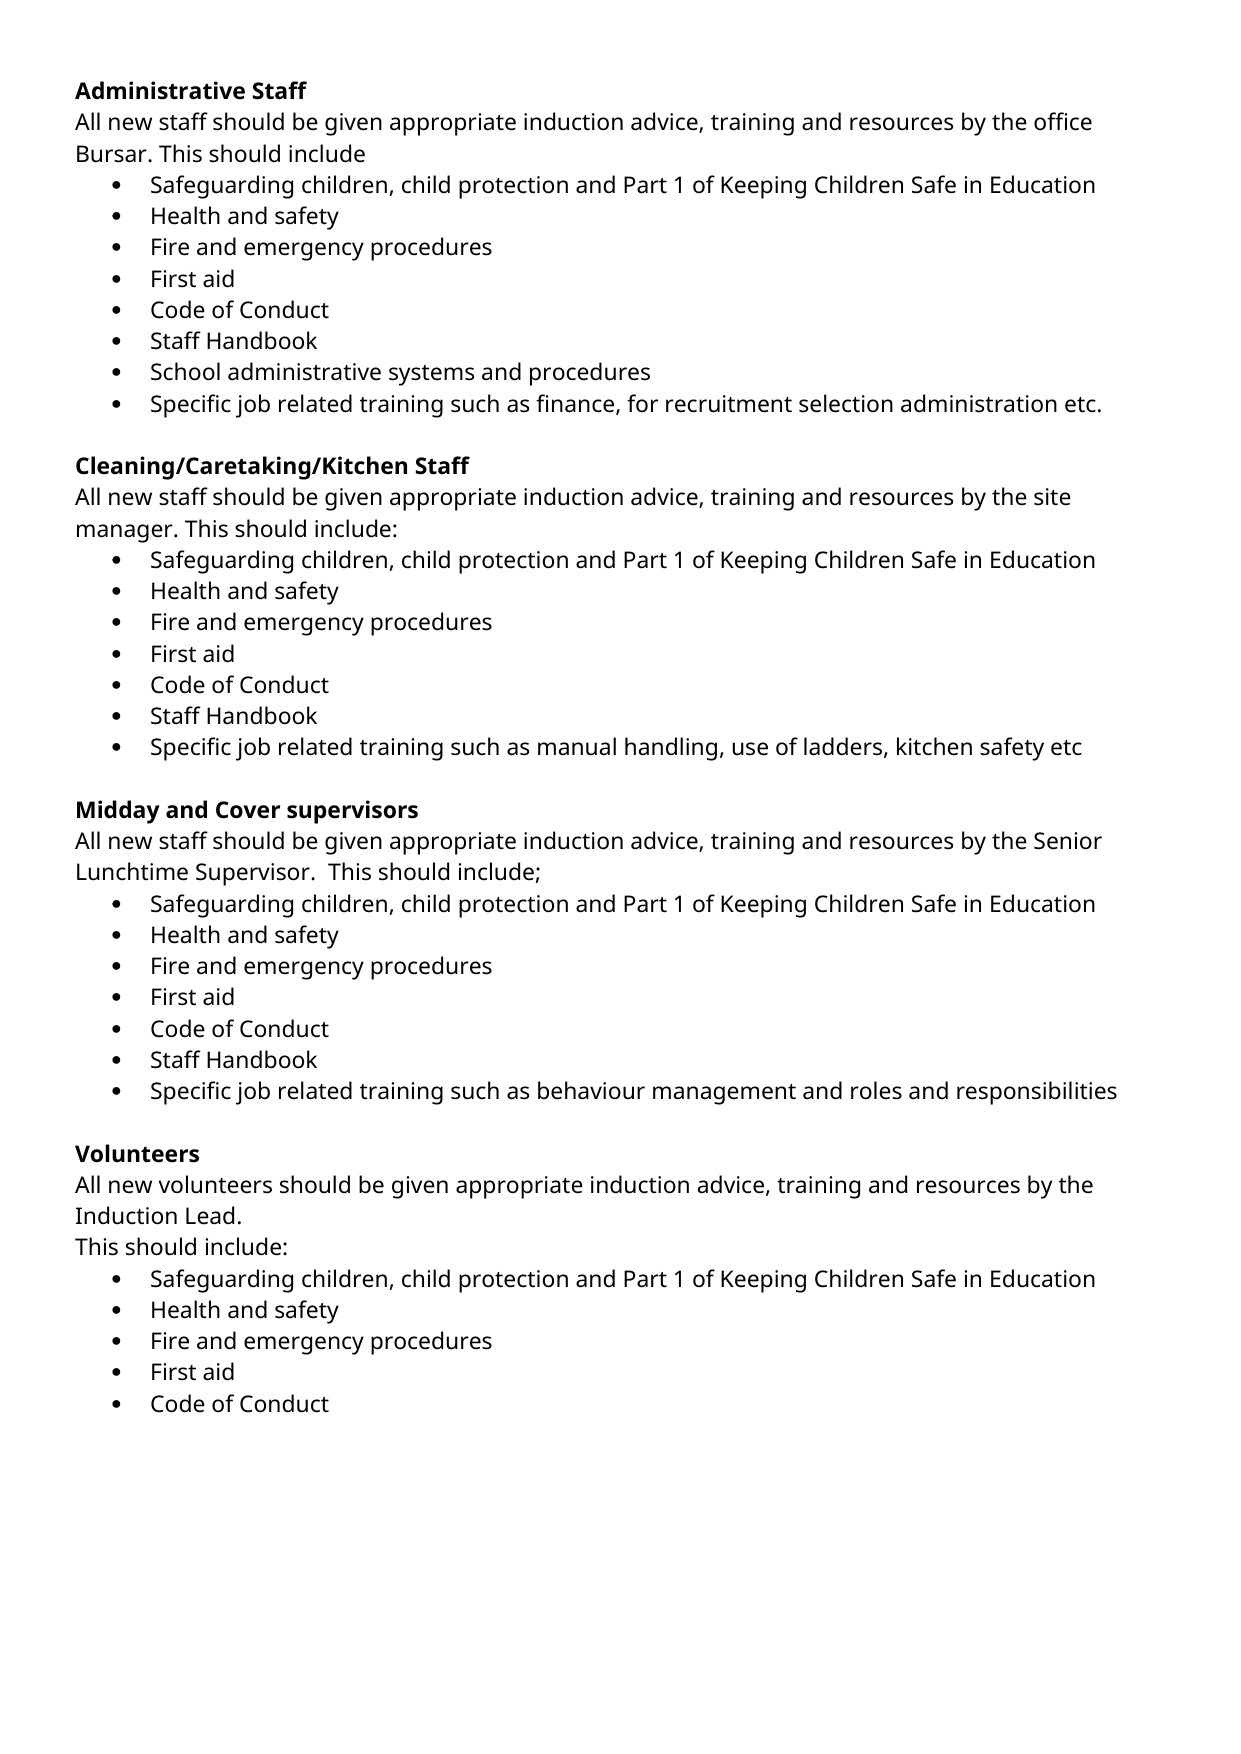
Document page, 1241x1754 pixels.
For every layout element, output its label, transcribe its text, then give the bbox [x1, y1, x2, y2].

list Fire and emergency procedures [112, 606, 1165, 637]
list School administrative systems and procedures [112, 356, 1165, 387]
list Fire and emergency procedures [112, 231, 1165, 262]
list Safeguarding children, child protection and Part 1 of Keeping Children Safe in Education [112, 169, 1165, 200]
list Staff Handbook [112, 700, 1165, 731]
list First aid [112, 262, 1165, 294]
text Midday and Cover supervisors [75, 794, 1165, 825]
list Health and safety [112, 200, 1165, 231]
list Specific job related training such as manual handling, use of ladders, kitchen safety etc [112, 731, 1165, 762]
text Cleaning/Caretaking/Kitchen Staff [75, 450, 1165, 481]
list Health and safety [112, 919, 1165, 950]
list Safeguarding children, child protection and Part 1 of Keeping Children Safe in Education [112, 1262, 1165, 1294]
text All new staff should be given appropriate induction advice, training and resources by the office Bursar. This should include [75, 106, 1165, 169]
text Administrative Staff [75, 75, 1165, 106]
list Code of Conduct [112, 294, 1165, 325]
list Specific job related training such as behaviour management and roles and responsibilities [112, 1075, 1165, 1106]
text Volunteers [75, 1137, 1165, 1169]
list Code of Conduct [112, 1012, 1165, 1044]
list First aid [112, 637, 1165, 669]
list Specific job related training such as finance, for recruitment selection administration etc. [112, 387, 1165, 419]
list Staff Handbook [112, 325, 1165, 356]
text All new staff should be given appropriate induction advice, training and resources by the Senior Lunchtime Supervisor. This should include; [75, 825, 1165, 887]
list Fire and emergency procedures [112, 950, 1165, 981]
list First aid [112, 981, 1165, 1012]
list Safeguarding children, child protection and Part 1 of Keeping Children Safe in Education [112, 887, 1165, 919]
text All new volunteers should be given appropriate induction advice, training and resources by the Induction Lead. [75, 1169, 1165, 1231]
list Code of Conduct [112, 1387, 1165, 1419]
list First aid [112, 1356, 1165, 1387]
list Staff Handbook [112, 1044, 1165, 1075]
text This should include: [75, 1231, 1165, 1262]
list Health and safety [112, 1294, 1165, 1325]
list Fire and emergency procedures [112, 1325, 1165, 1356]
list Health and safety [112, 575, 1165, 606]
list Code of Conduct [112, 669, 1165, 700]
list Safeguarding children, child protection and Part 1 of Keeping Children Safe in Education [112, 544, 1165, 575]
text All new staff should be given appropriate induction advice, training and resources by the site manager. This should include: [75, 481, 1165, 544]
